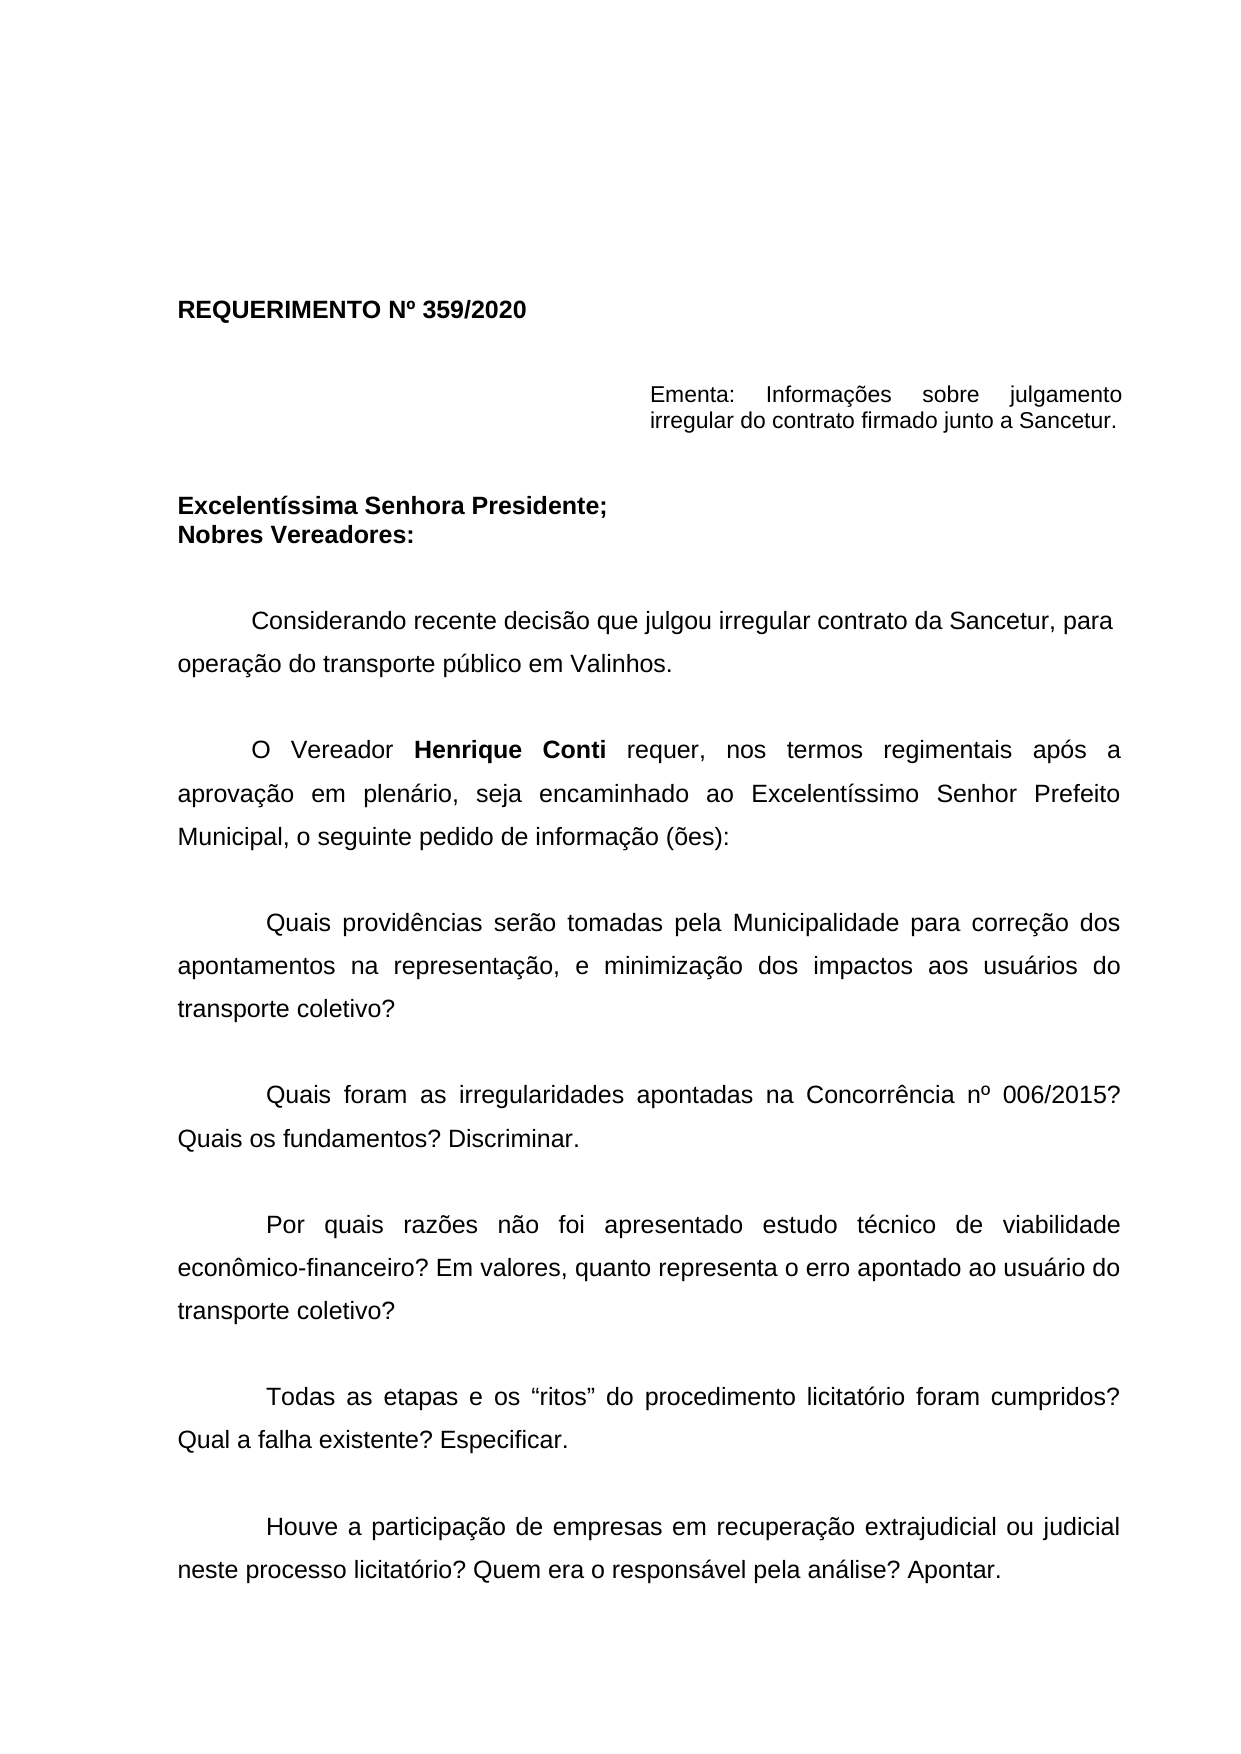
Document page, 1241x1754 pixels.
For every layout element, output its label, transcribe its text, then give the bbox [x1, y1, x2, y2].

text O Vereador Henrique Conti requer, nos termos regimentais após a aprovação em plenário, seja encaminhado ao Excelentíssimo Senhor Prefeito Municipal, o seguinte pedido de informação (ões): [177, 735, 1122, 850]
text Por quais razões não foi apresentado estudo técnico de viabilidade econômico-financeiro? Em valores, quanto representa o erro apontado ao usuário do transporte coletivo? [177, 1210, 1122, 1325]
text Ementa: Informações sobre julgamento irregular do contrato firmado junto a Sancetur. [650, 381, 1122, 433]
text Todas as etapas e os “ritos” do procedimento licitatório foram cumpridos? Qual a falha existente? Especificar. [177, 1382, 1122, 1454]
text Considerando recente decisão que julgou irregular contrato da Sancetur, para operação do transporte público em Valinhos. [177, 606, 1122, 678]
text Quais foram as irregularidades apontadas na Concorrência nº 006/2015? Quais os fundamentos? Discriminar. [177, 1080, 1122, 1152]
text Houve a participação de empresas em recuperação extrajudicial ou judicial neste processo licitatório? Quem era o responsável pela análise? Apontar. [177, 1512, 1122, 1583]
text Quais providências serão tomadas pela Municipalidade para correção dos apontamentos na representação, e minimização dos impactos aos usuários do transporte coletivo? [177, 908, 1122, 1023]
text Excelentíssima Senhora Presidente; [177, 491, 1122, 520]
text REQUERIMENTO Nº 359/2020 [177, 294, 1122, 323]
text Nobres Vereadores: [177, 520, 1122, 548]
